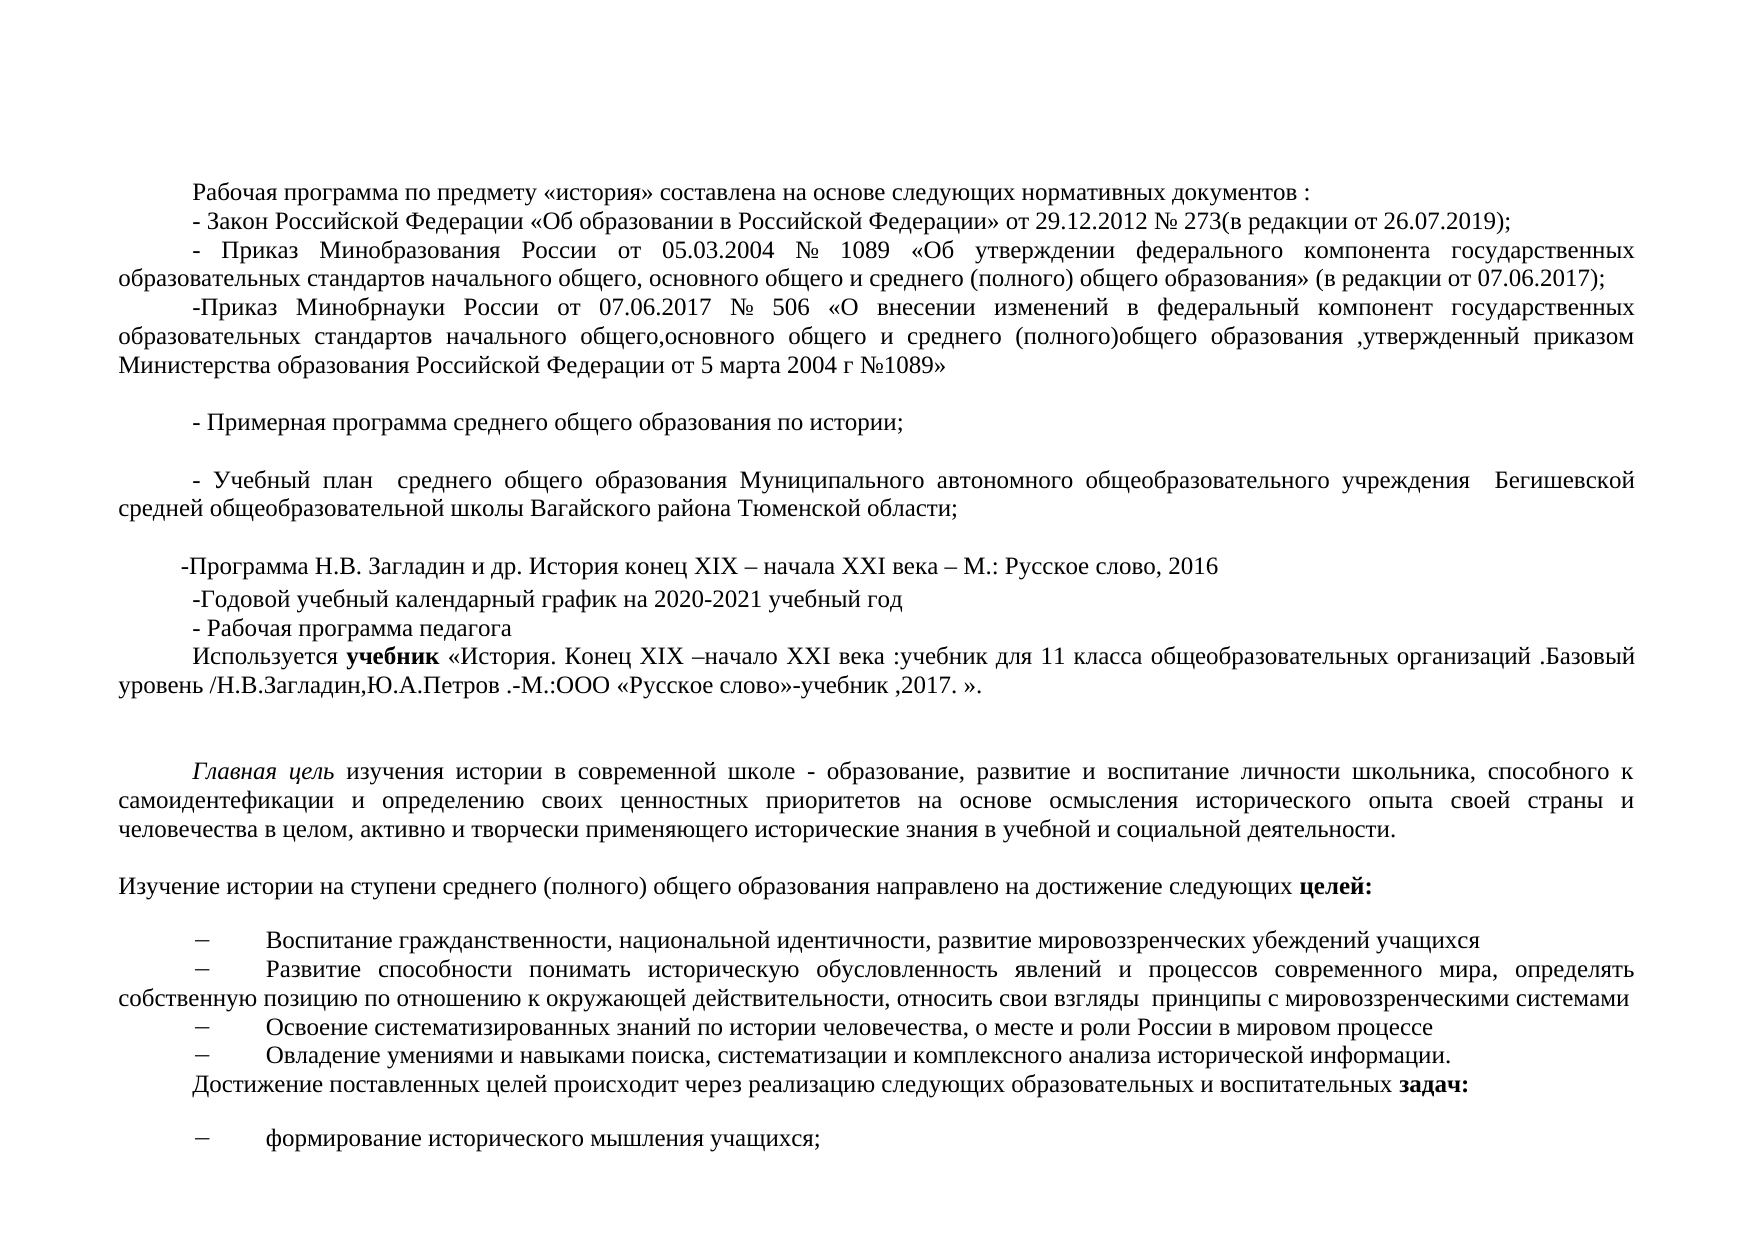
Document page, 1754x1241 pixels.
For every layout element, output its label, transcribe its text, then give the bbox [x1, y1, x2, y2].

list Воспитание гражданственности, национальной идентичности, развитие мировоззренческих убеждений учащихся [118, 925, 1636, 954]
text Рабочая программа по предмету «история» составлена на основе следующих нормативных документов : [118, 177, 1636, 206]
text -Приказ Минобрнауки России от 07.06.2017 № 506 «О внесении изменений в федеральный компонент государственных образовательных стандартов начального общего,основного общего и среднего (полного)общего образования ,утвержденный приказом Министерства образования Российской Федерации от 5 марта 2004 г №1089» [118, 292, 1636, 378]
text - Приказ Минобразования России от 05.03.2004 № 1089 «Об утверждении федерального компонента государственных образовательных стандартов начального общего, основного общего и среднего (полного) общего образования» (в редакции от 07.06.2017); [118, 235, 1636, 292]
text Главная цель изучения истории в современной школе - образование, развитие и воспитание личности школьника, способного к самоидентефикации и определению своих ценностных приоритетов на основе осмысления исторического опыта своей страны и человечества в целом, активно и творчески применяющего исторические знания в учебной и социальной деятельности. [118, 756, 1636, 843]
text - Учебный план среднего общего образования Муниципального автономного общеобразовательного учреждения Бегишевской средней общеобразовательной школы Вагайского района Тюменской области; [118, 465, 1636, 522]
list Овладение умениями и навыками поиска, систематизации и комплексного анализа исторической информации. [118, 1040, 1636, 1069]
text -Программа Н.В. Загладин и др. История конец XIX – начала XXI века – М.: Русское слово, 2016 [118, 551, 1636, 580]
list Освоение систематизированных знаний по истории человечества, о месте и роли России в мировом процессе [118, 1012, 1636, 1040]
list Развитие способности понимать историческую обусловленность явлений и процессов современного мира, определять собственную позицию по отношению к окружающей действительности, относить свои взгляды принципы с мировоззренческими системами [118, 954, 1636, 1012]
text Достижение поставленных целей происходит через реализацию следующих образовательных и воспитательных задач: [118, 1069, 1636, 1098]
text -Годовой учебный календарный график на 2020-2021 учебный год [118, 584, 1636, 613]
text - Закон Российской Федерации «Об образовании в Российской Федерации» от 29.12.2012 № 273(в редакции от 26.07.2019); [118, 206, 1636, 235]
text - Рабочая программа педагога [118, 613, 1636, 641]
text - Примерная программа среднего общего образования по истории; [118, 407, 1636, 436]
text Изучение истории на ступени среднего (полного) общего образования направлено на достижение следующих целей: [118, 871, 1636, 900]
list формирование исторического мышления учащихся; [118, 1123, 1636, 1152]
text Используется учебник «История. Конец XIX –начало XXI века :учебник для 11 класса общеобразовательных организаций .Базовый уровень /Н.В.Загладин,Ю.А.Петров .-М.:ООО «Русское слово»-учебник ,2017. ». [118, 641, 1636, 699]
